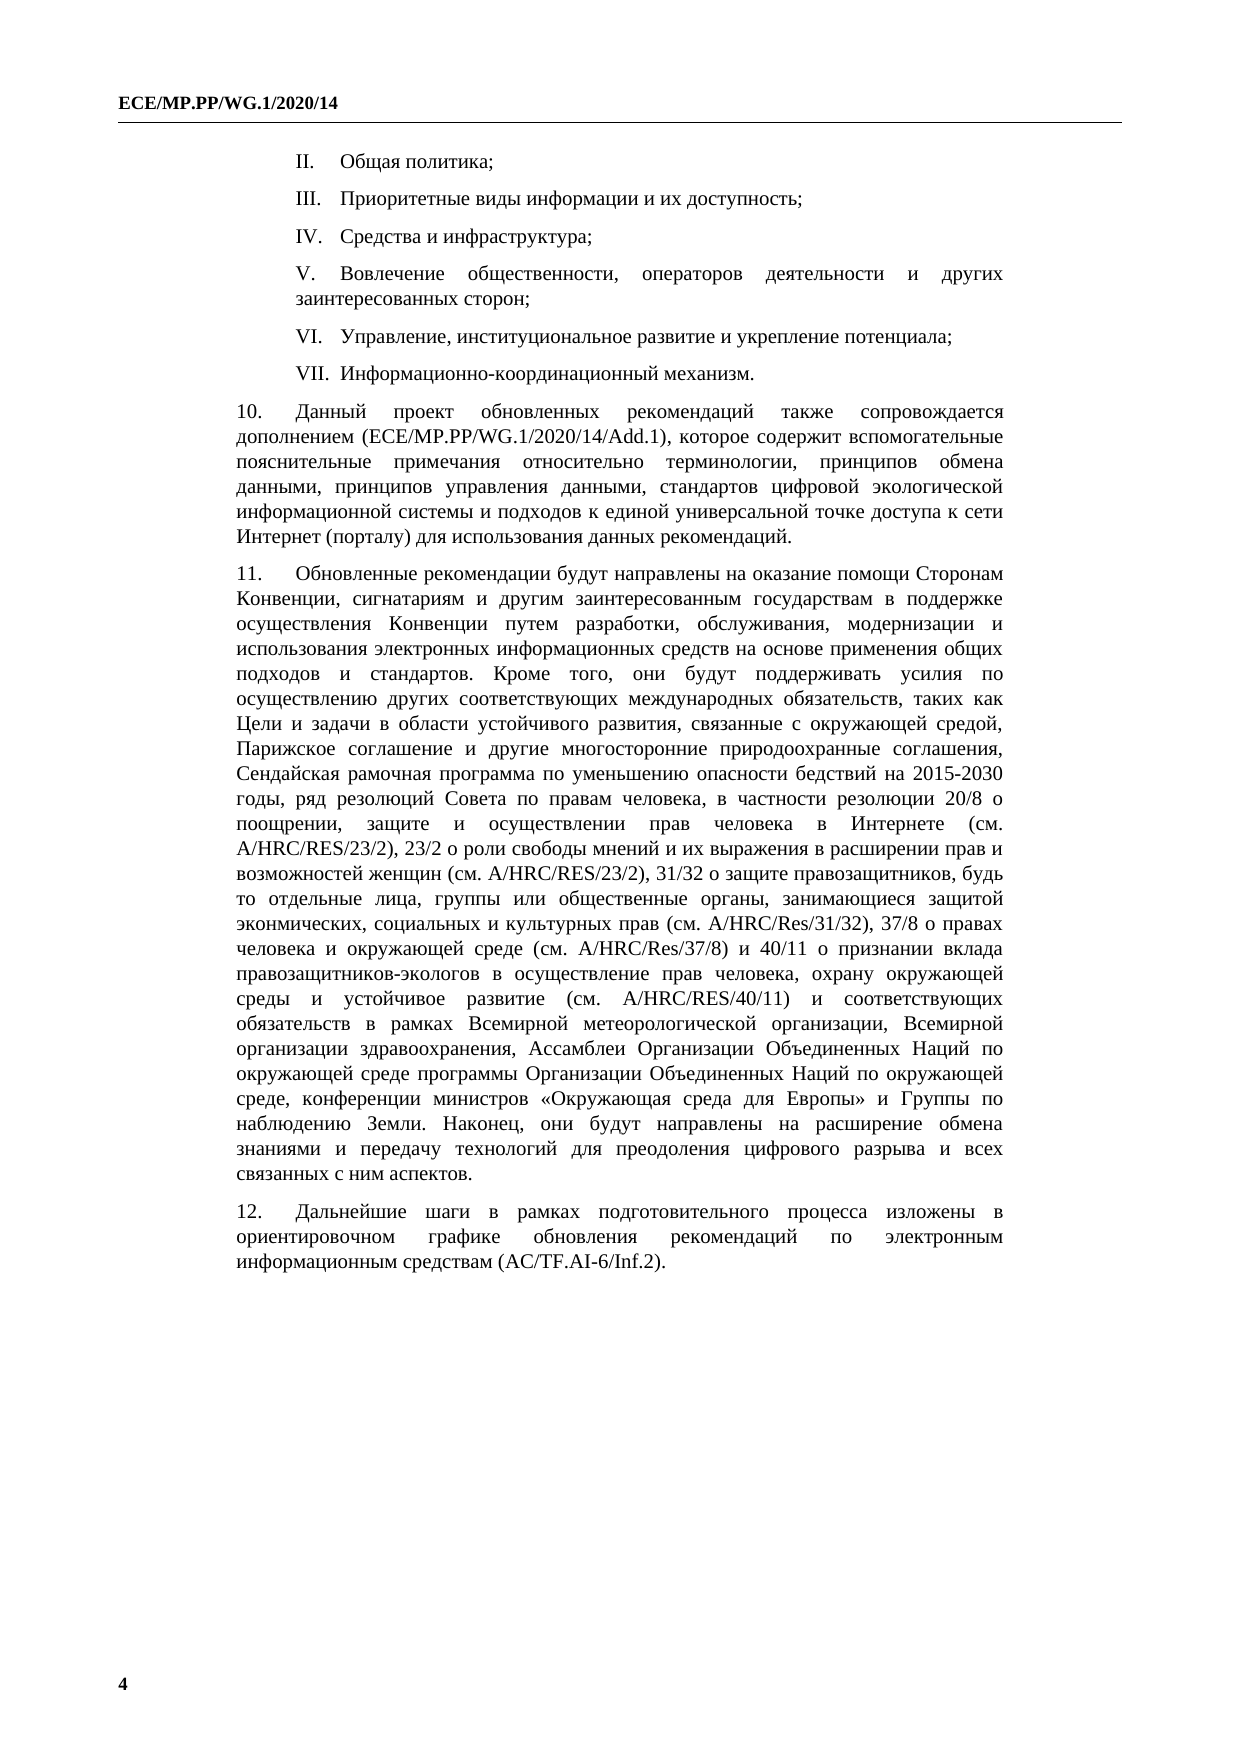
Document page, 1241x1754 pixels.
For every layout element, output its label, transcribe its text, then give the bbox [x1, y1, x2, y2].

text III. Приоритетные виды информации и их доступность; [295, 185, 1004, 210]
text IV. Средства и инфраструктура; [295, 223, 1004, 248]
text II. Общая политика; [295, 148, 1004, 173]
text 12. Дальнейшие шаги в рамках подготовительного процесса изложены в ориентировочном графике обновления рекомендаций по электронным информационным средствам (AC/TF.AI-6/Inf.2). [236, 1198, 1004, 1273]
text V. Вовлечение общественности, операторов деятельности и других заинтересованных сторон; [295, 260, 1004, 310]
text VII. Информационно-координационный механизм. [295, 360, 1004, 385]
text 11. Обновленные рекомендации будут направлены на оказание помощи Сторонам Конвенции, сигнатариям и другим заинтересованным государствам в поддержке осуществления Конвенции путем разработки, обслуживания, модернизации и использования электронных информационных средств на основе применения общих подходов и стандартов. Кроме того, они будут поддерживать усилия по осуществлению других соответствующих международных обязательств, таких как Цели и задачи в области устойчивого развития, связанные с окружающей средой, Парижское соглашение и другие многосторонние природоохранные соглашения, Сендайская рамочная программа по уменьшению опасности бедствий на 2015-2030 годы, ряд резолюций Совета по правам человека, в частности резолюции 20/8 о поощрении, защите и осуществлении прав человека в Интернете (см. A/HRC/RES/23/2), 23/2 о роли свободы мнений и их выражения в расширении прав и возможностей женщин (см. A/HRC/RES/23/2), 31/32 о защите правозащитников, будь то отдельные лица, группы или общественные органы, занимающиеся защитой эконмических, социальных и культурных прав (см. А/HRC/Res/31/32), 37/8 о правах человека и окружающей среде (см. A/HRC/Res/37/8) и 40/11 о признании вклада правозащитников-экологов в осуществление прав человека, охрану окружающей среды и устойчивое развитие (см. A/HRC/RES/40/11) и соответствующих обязательств в рамках Всемирной метеорологической организации, Всемирной организации здравоохранения, Ассамблеи Организации Объединенных Наций по окружающей среде программы Организации Объединенных Наций по окружающей среде, конференции министров «Окружающая среда для Европы» и Группы по наблюдению Земли. Наконец, они будут направлены на расширение обмена знаниями и передачу технологий для преодоления цифрового разрыва и всех связанных с ним аспектов. [236, 560, 1004, 1185]
text VI. Управление, институциональное развитие и укрепление потенциала; [295, 323, 1004, 348]
text 10. Данный проект обновленных рекомендаций также сопровождается дополнением (ECE/MP.PP/WG.1/2020/14/Add.1), которое содержит вспомогательные пояснительные примечания относительно терминологии, принципов обмена данными, принципов управления данными, стандартов цифровой экологической информационной системы и подходов к единой универсальной точке доступа к сети Интернет (порталу) для использования данных рекомендаций. [236, 398, 1004, 548]
